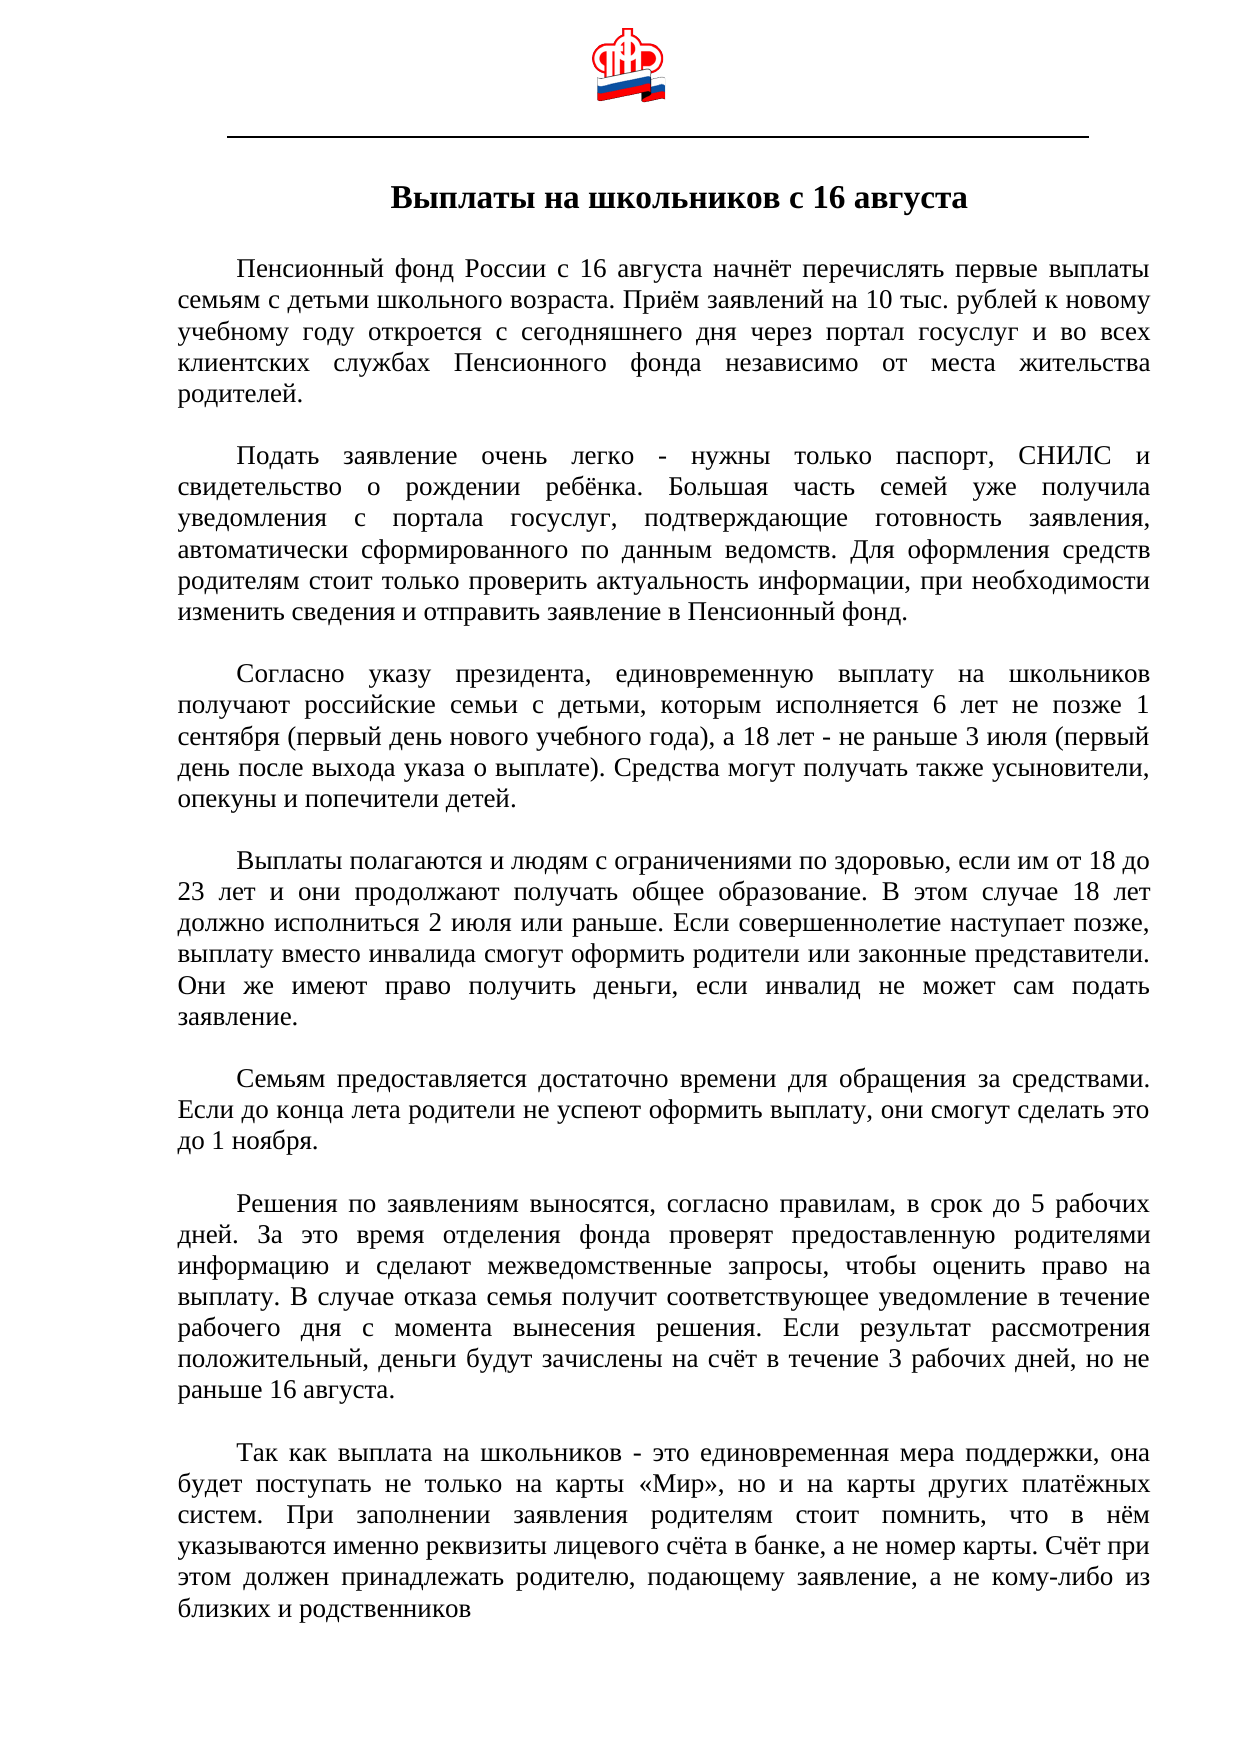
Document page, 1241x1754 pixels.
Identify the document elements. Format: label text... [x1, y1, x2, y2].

text Решения по заявлениям выносятся, согласно правилам, в срок до 5 рабочих дней. За это время отделения фонда проверят предоставленную родителями информацию и сделают межведомственные запросы, чтобы оценить право на выплату. В случае отказа семья получит соответствующее уведомление в течение рабочего дня с момента вынесения решения. Если результат рассмотрения положительный, деньги будут зачислены на счёт в течение 3 рабочих дней, но не раньше 16 августа. [177, 1187, 1152, 1405]
text Семьям предоставляется достаточно времени для обращения за средствами. Если до конца лета родители не успеют оформить выплату, они смогут сделать это до 1 ноября. [177, 1062, 1152, 1156]
text Выплаты на школьников с 16 августа [148, 177, 1152, 216]
text Подать заявление очень легко - нужны только паспорт, СНИЛС и свидетельство о рождении ребёнка. Большая часть семей уже получила уведомления с портала госуслуг, подтверждающие готовность заявления, автоматически сформированного по данным ведомств. Для оформления средств родителям стоит только проверить актуальность информации, при необходимости изменить сведения и отправить заявление в Пенсионный фонд. [177, 439, 1152, 626]
text Так как выплата на школьников - это единовременная мера поддержки, она будет поступать не только на карты «Мир», но и на карты других платёжных систем. При заполнении заявления родителям стоит помнить, что в нём указываются именно реквизиты лицевого счёта в банке, а не номер карты. Счёт при этом должен принадлежать родителю, подающему заявление, а не кому-либо из близких и родственников [177, 1436, 1152, 1623]
picture [591, 28, 666, 103]
text Выплаты полагаются и людям с ограничениями по здоровью, если им от 18 до 23 лет и они продолжают получать общее образование. В этом случае 18 лет должно исполниться 2 июля или раньше. Если совершеннолетие наступает позже, выплату вместо инвалида смогут оформить родители или законные представители. Они же имеют право получить деньги, если инвалид не может сам подать заявление. [177, 844, 1152, 1031]
text Согласно указу президента, единовременную выплату на школьников получают российские семьи с детьми, которым исполняется 6 лет не позже 1 сентября (первый день нового учебного года), а 18 лет - не раньше 3 июля (первый день после выхода указа о выплате). Средства могут получать также усыновители, опекуны и попечители детей. [177, 657, 1152, 813]
text Пенсионный фонд России с 16 августа начнёт перечислять первые выплаты семьям с детьми школьного возраста. Приём заявлений на 10 тыс. рублей к новому учебному году откроется с сегодняшнего дня через портал госуслуг и во всех клиентских службах Пенсионного фонда независимо от места жительства родителей. [177, 252, 1152, 408]
